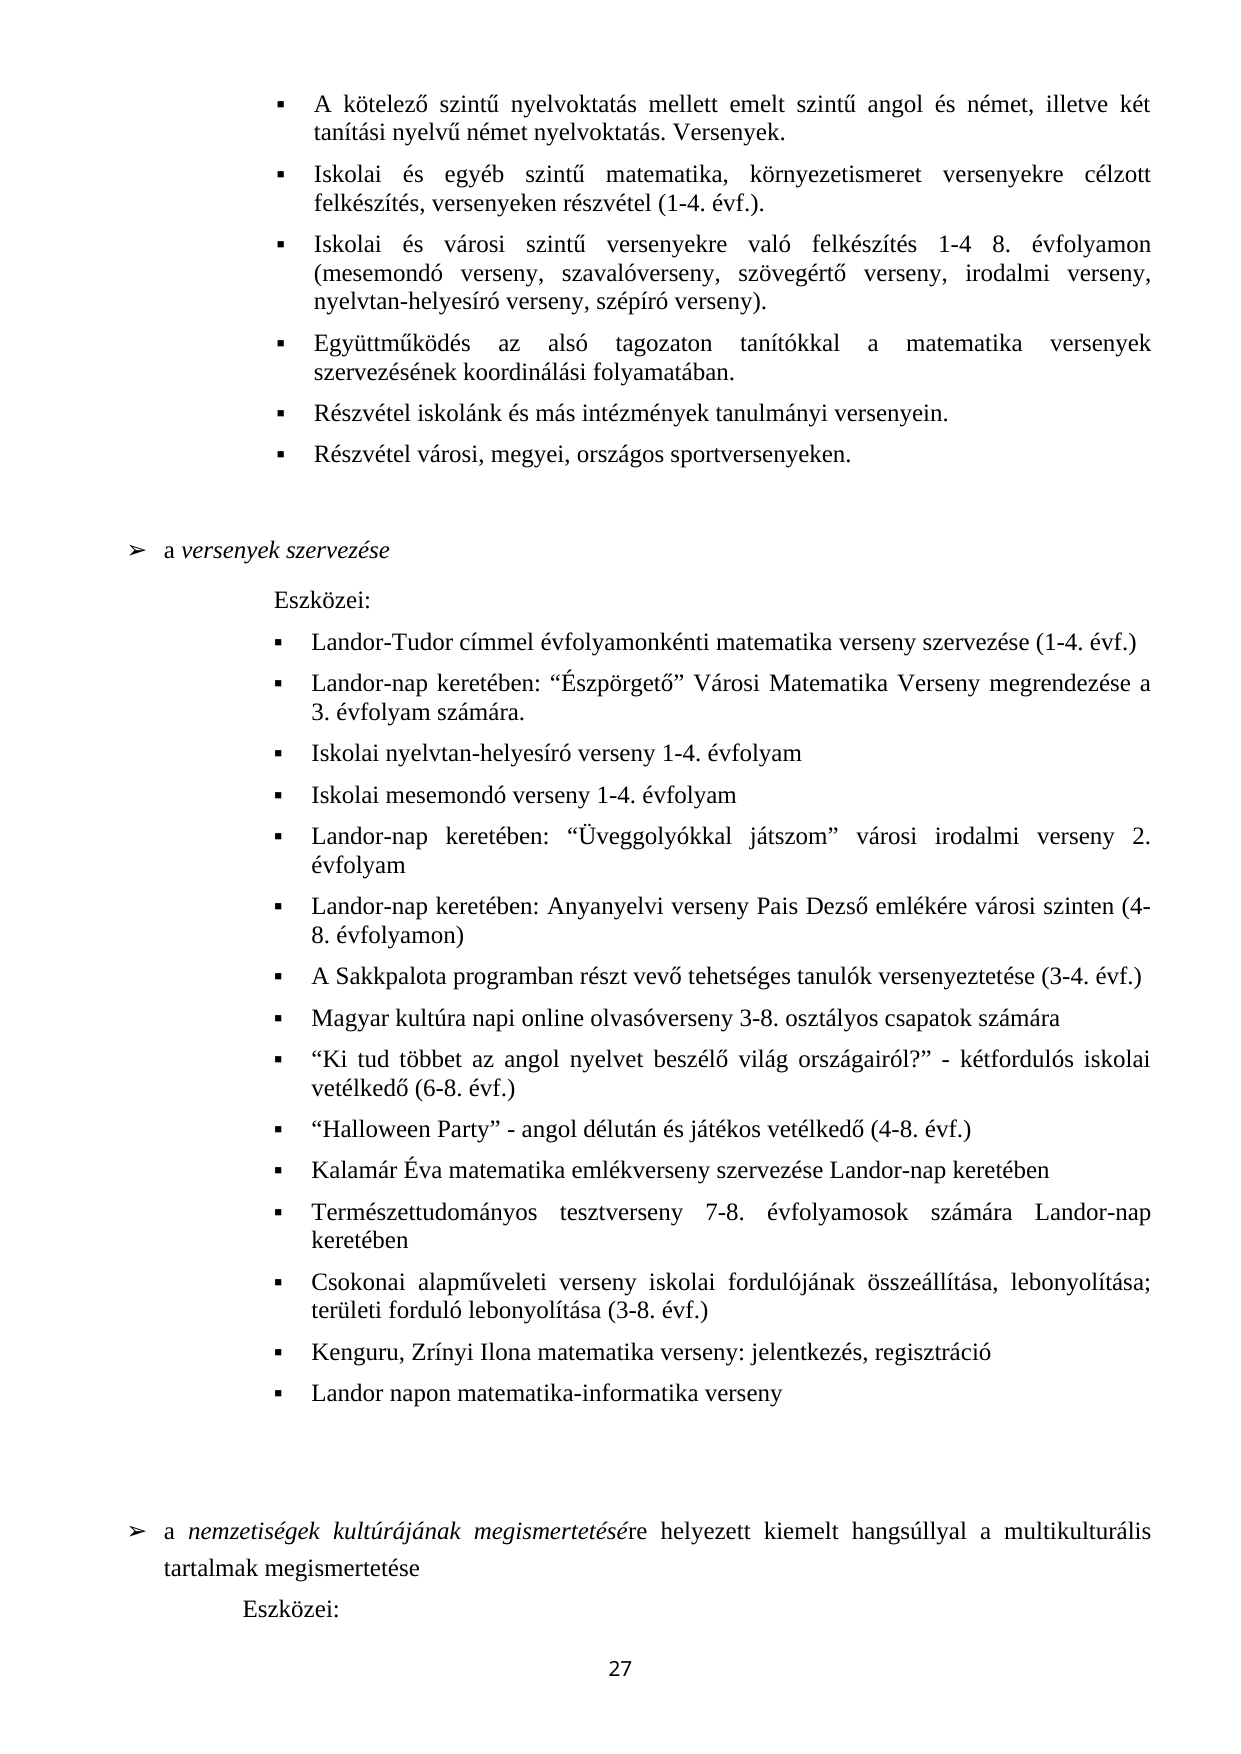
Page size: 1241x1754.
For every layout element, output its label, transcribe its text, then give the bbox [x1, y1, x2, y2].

text Eszközei: [199, 586, 1152, 614]
list Iskolai mesemondó verseny 1-4. évfolyam [274, 779, 1152, 808]
list Iskolai és egyéb szintű matematika, környezetismeret versenyekre célzott felkészítés, versenyeken részvétel (1-4. évf.). [276, 159, 1152, 216]
list Iskolai nyelvtan-helyesíró verseny 1-4. évfolyam [274, 738, 1152, 767]
list A kötelező szintű nyelvoktatás mellett emelt szintű angol és német, illetve két tanítási nyelvű német nyelvoktatás. Versenyek. [276, 89, 1152, 146]
list Részvétel iskolánk és más intézmények tanulmányi versenyein. [276, 398, 1152, 427]
list Landor-nap keretében: Anyanyelvi verseny Pais Dezső emlékére városi szinten (4-8. évfolyamon) [274, 891, 1152, 949]
list Landor-nap keretében: “Észpörgető” Városi Matematika Verseny megrendezése a 3. évfolyam számára. [274, 668, 1152, 726]
list “Ki tud többet az angol nyelvet beszélő világ országairól?” - kétfordulós iskolai vetélkedő (6-8. évf.) [274, 1044, 1152, 1101]
list Landor napon matematika-informatika verseny [274, 1378, 1152, 1407]
list Iskolai és városi szintű versenyekre való felkészítés 1-4 8. évfolyamon (mesemondó verseny, szavalóverseny, szövegértő verseny, irodalmi verseny, nyelvtan-helyesíró verseny, szépíró verseny). [276, 229, 1152, 315]
list Részvétel városi, megyei, országos sportversenyeken. [276, 439, 1152, 468]
list Természettudományos tesztverseny 7-8. évfolyamosok számára Landor-nap keretében [274, 1197, 1152, 1254]
list a nemzetiségek kultúrájának megismertetésére helyezett kiemelt hangsúllyal a multikulturális tartalmak megismertetése [126, 1502, 1152, 1582]
list A Sakkpalota programban részt vevő tehetséges tanulók versenyeztetése (3-4. évf.) [274, 961, 1152, 990]
list Landor-Tudor címmel évfolyamonkénti matematika verseny szervezése (1-4. évf.) [274, 627, 1152, 656]
list Kenguru, Zrínyi Ilona matematika verseny: jelentkezés, regisztráció [274, 1337, 1152, 1366]
list Csokonai alapműveleti verseny iskolai fordulójának összeállítása, lebonyolítása; területi forduló lebonyolítása (3-8. évf.) [274, 1267, 1152, 1324]
list Magyar kultúra napi online olvasóverseny 3-8. osztályos csapatok számára [274, 1002, 1152, 1031]
text Eszközei: [164, 1594, 1152, 1623]
list “Halloween Party” - angol délután és játékos vetélkedő (4-8. évf.) [274, 1114, 1152, 1143]
list a versenyek szervezése [126, 522, 1152, 573]
list Kalamár Éva matematika emlékverseny szervezése Landor-nap keretében [274, 1155, 1152, 1184]
list Landor-nap keretében: “Üveggolyókkal játszom” városi irodalmi verseny 2. évfolyam [274, 821, 1152, 878]
list Együttműködés az alsó tagozaton tanítókkal a matematika versenyek szervezésének koordinálási folyamatában. [276, 328, 1152, 385]
